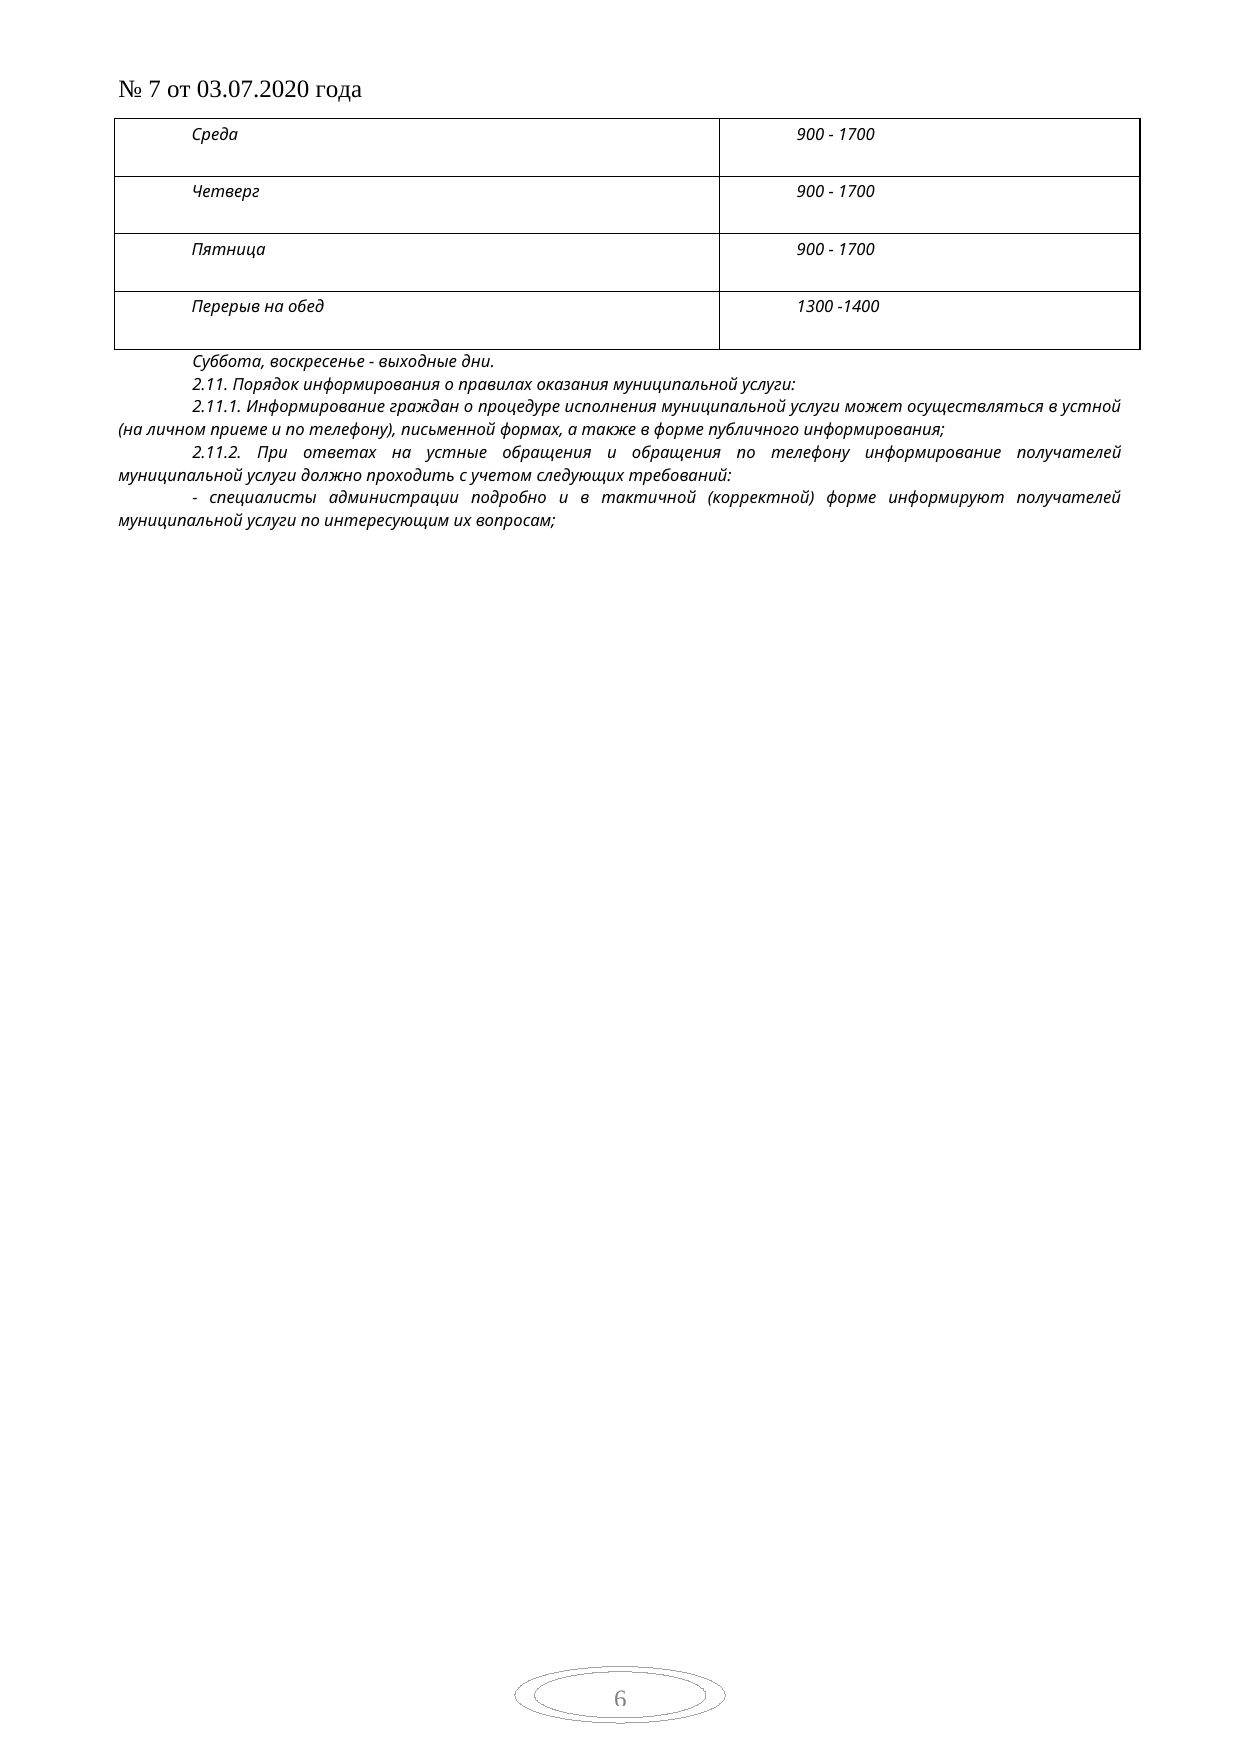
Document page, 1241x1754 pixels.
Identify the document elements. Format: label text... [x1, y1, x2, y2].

table_cell 1300 -1400 [720, 292, 1139, 348]
table_cell 900 - 1700 [720, 234, 1139, 291]
table_cell 900 - 1700 [720, 177, 1139, 233]
text 2.11.1. Информирование граждан о процедуре исполнения муниципальной услуги может осуществляться в устной (на личном приеме и по телефону), письменной формах, а также в форме публичного информирования; [118, 395, 1122, 440]
text - специалисты администрации подробно и в тактичной (корректной) форме информируют получателей муниципальной услуги по интересующим их вопросам; [118, 486, 1122, 531]
table_cell Четверг [115, 177, 719, 233]
text 2.11. Порядок информирования о правилах оказания муниципальной услуги: [118, 372, 1122, 395]
table_cell Перерыв на обед [115, 292, 719, 348]
table_cell Среда [115, 119, 719, 176]
text Суббота, воскресенье - выходные дни. [118, 350, 1122, 372]
text 2.11.2. При ответах на устные обращения и обращения по телефону информирование получателей муниципальной услуги должно проходить с учетом следующих требований: [118, 440, 1122, 486]
table_cell 900 - 1700 [720, 119, 1139, 176]
table_cell Пятница [115, 234, 719, 291]
